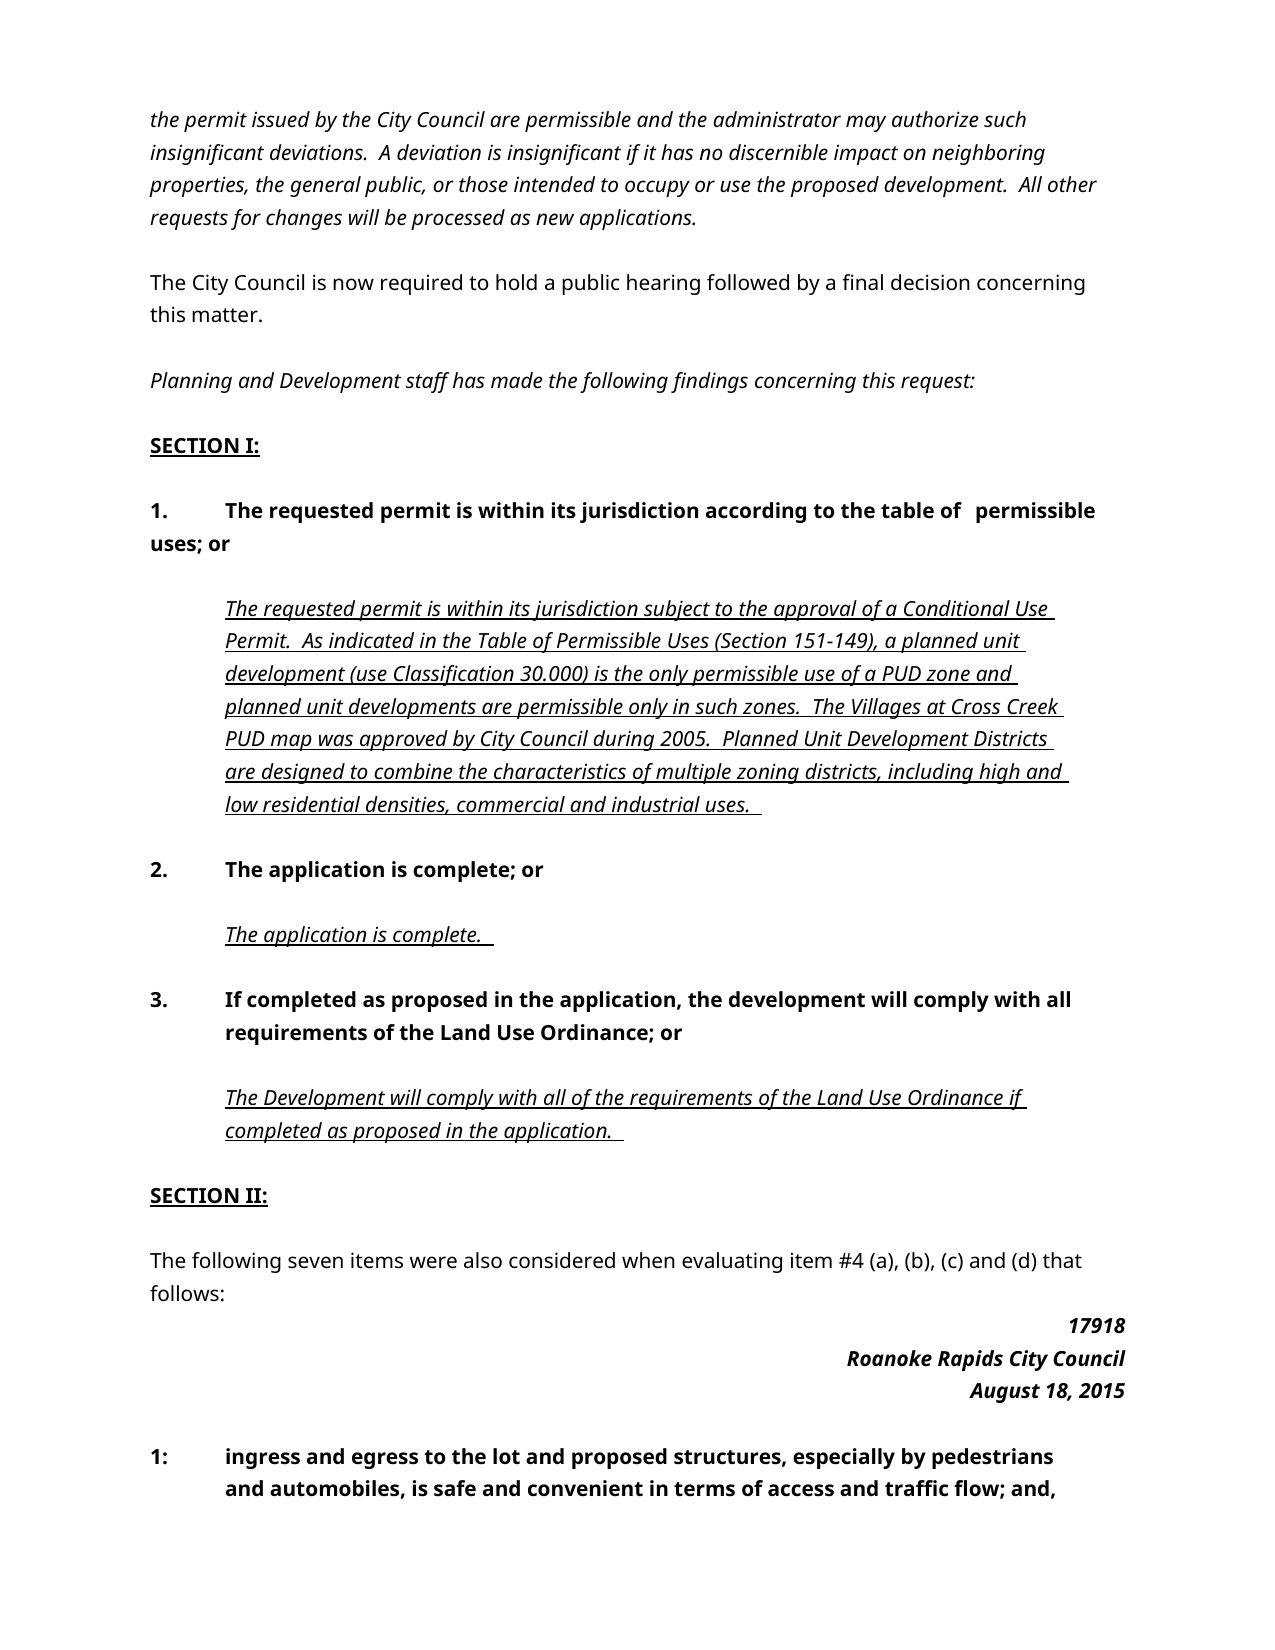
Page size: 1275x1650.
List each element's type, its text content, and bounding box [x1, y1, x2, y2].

text The City Council is now required to hold a public hearing followed by a final decision concerning this matter. [150, 268, 1125, 329]
text The requested permit is within its jurisdiction subject to the approval of a Conditional Use Permit. As indicated in the Table of Permissible Uses (Section 151-149), a planned unit development (use Classification 30.000) is the only permissible use of a PUD zone and planned unit developments are permissible only in such zones. The Villages at Cross Creek PUD map was approved by City Council during 2005. Planned Unit Development Districts are designed to combine the characteristics of multiple zoning districts, including high and low residential densities, commercial and industrial uses. [150, 594, 1125, 818]
text 1. The requested permit is within its jurisdiction according to the table of permissible uses; or [150, 496, 1125, 557]
text August 18, 2015 [150, 1377, 1125, 1405]
text SECTION I: [150, 431, 1125, 459]
text The Development will comply with all of the requirements of the Land Use Ordinance if completed as proposed in the application. [150, 1083, 1125, 1144]
text Roanoke Rapids City Council [150, 1344, 1125, 1372]
text The following seven items were also considered when evaluating item #4 (a), (b), (c) and (d) that follows: [150, 1246, 1125, 1307]
text 17918 [150, 1311, 1125, 1340]
text 3. If completed as proposed in the application, the development will comply with all requirements of the Land Use Ordinance; or [150, 985, 1125, 1046]
text 2. The application is complete; or [150, 855, 1125, 883]
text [150, 105, 1125, 231]
text The application is complete. [150, 920, 1125, 948]
text Planning and Development staff has made the following findings concerning this request: [150, 366, 1125, 394]
text SECTION II: [150, 1181, 1125, 1209]
text 1: ingress and egress to the lot and proposed structures, especially by pedestrians and automobiles, is safe and convenient in terms of access and traffic flow; and, [150, 1442, 1125, 1503]
